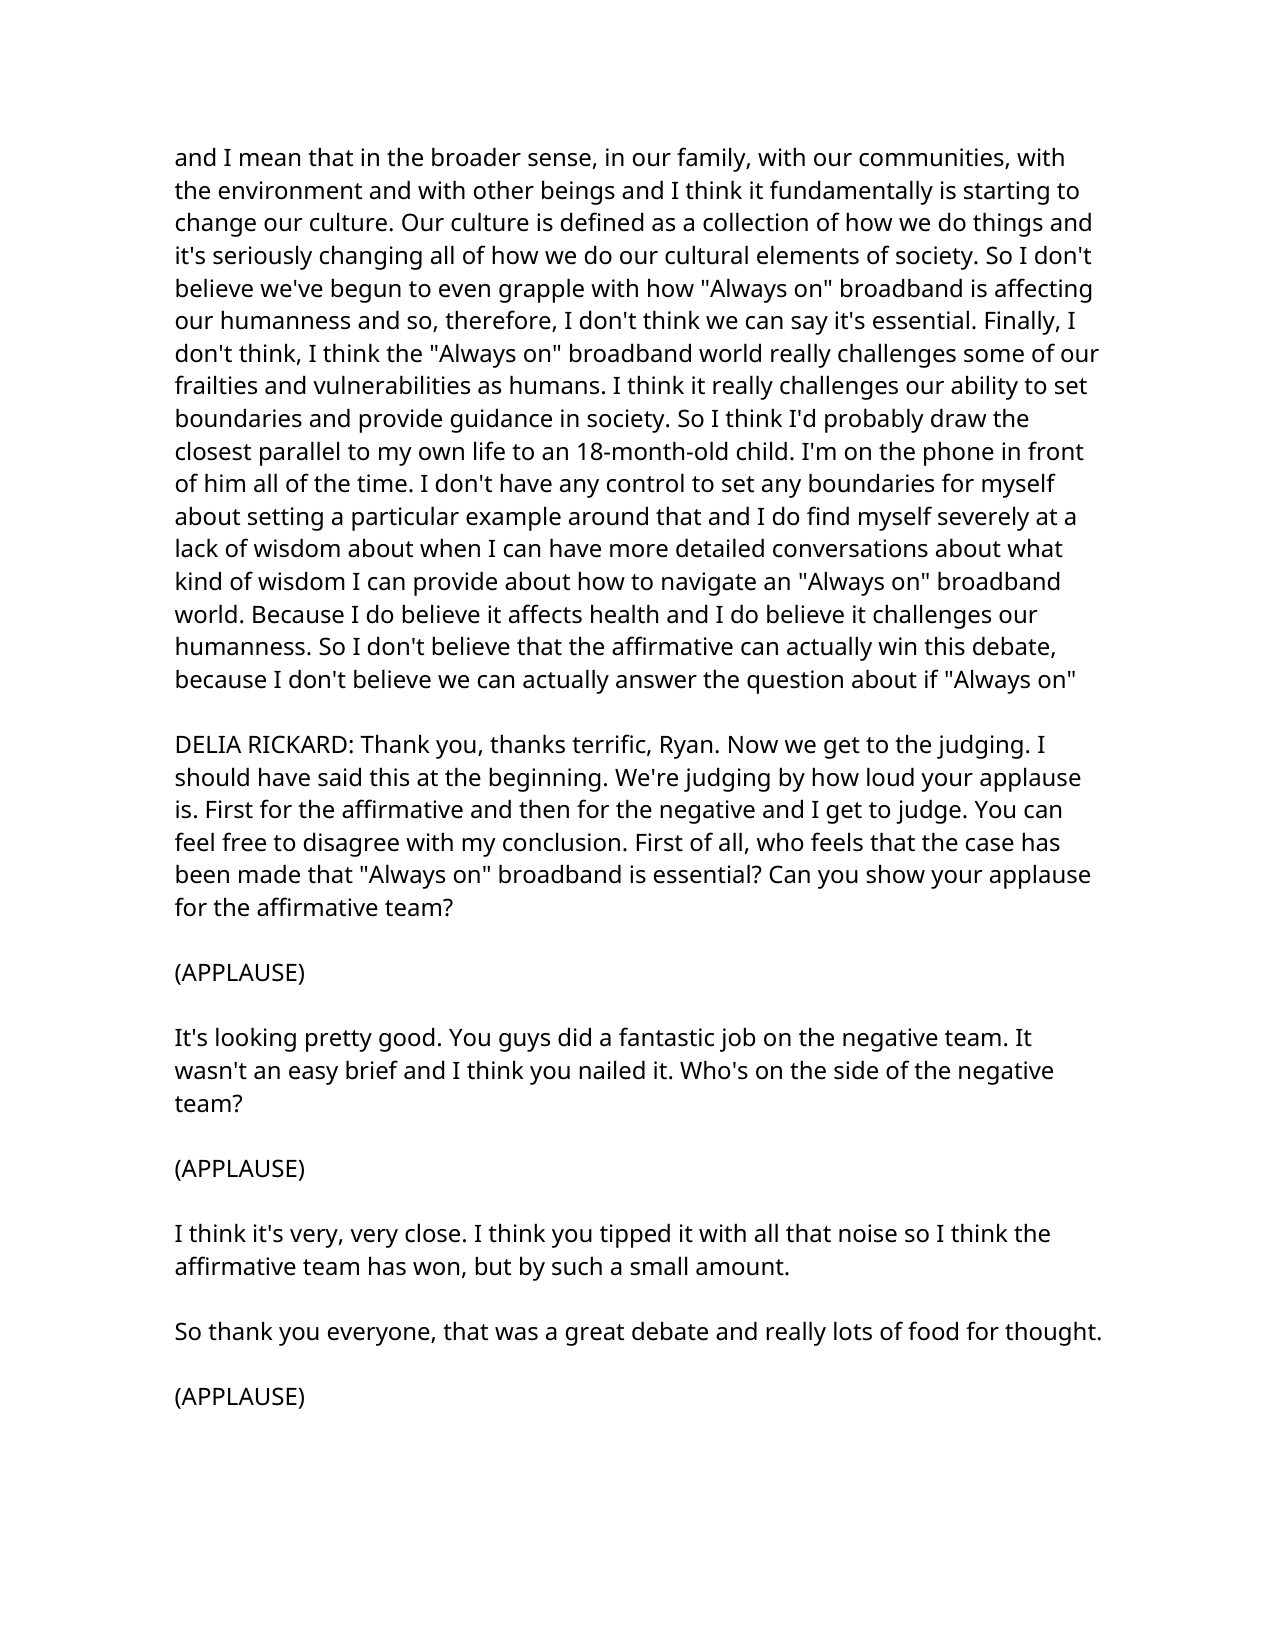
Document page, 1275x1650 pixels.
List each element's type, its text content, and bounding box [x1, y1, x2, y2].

text (APPLAUSE) [174, 1152, 1109, 1184]
text DELIA RICKARD: Thank you, thanks terrific, Ryan. Now we get to the judging. I should have said this at the beginning. We're judging by how loud your applause is. First for the affirmative and then for the negative and I get to judge. You can feel free to disagree with my conclusion. First of all, who feels that the case has been made that "Always on" broadband is essential? Can you show your applause for the affirmative team? [174, 728, 1109, 923]
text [174, 141, 1109, 695]
text So thank you everyone, that was a great debate and really lots of food for thought. [174, 1315, 1109, 1347]
text (APPLAUSE) [174, 1380, 1109, 1412]
text It's looking pretty good. You guys did a fantastic job on the negative team. It wasn't an easy brief and I think you nailed it. Who's on the side of the negative team? [174, 1021, 1109, 1119]
text I think it's very, very close. I think you tipped it with all that noise so I think the affirmative team has won, but by such a small amount. [174, 1217, 1109, 1282]
text (APPLAUSE) [174, 956, 1109, 989]
